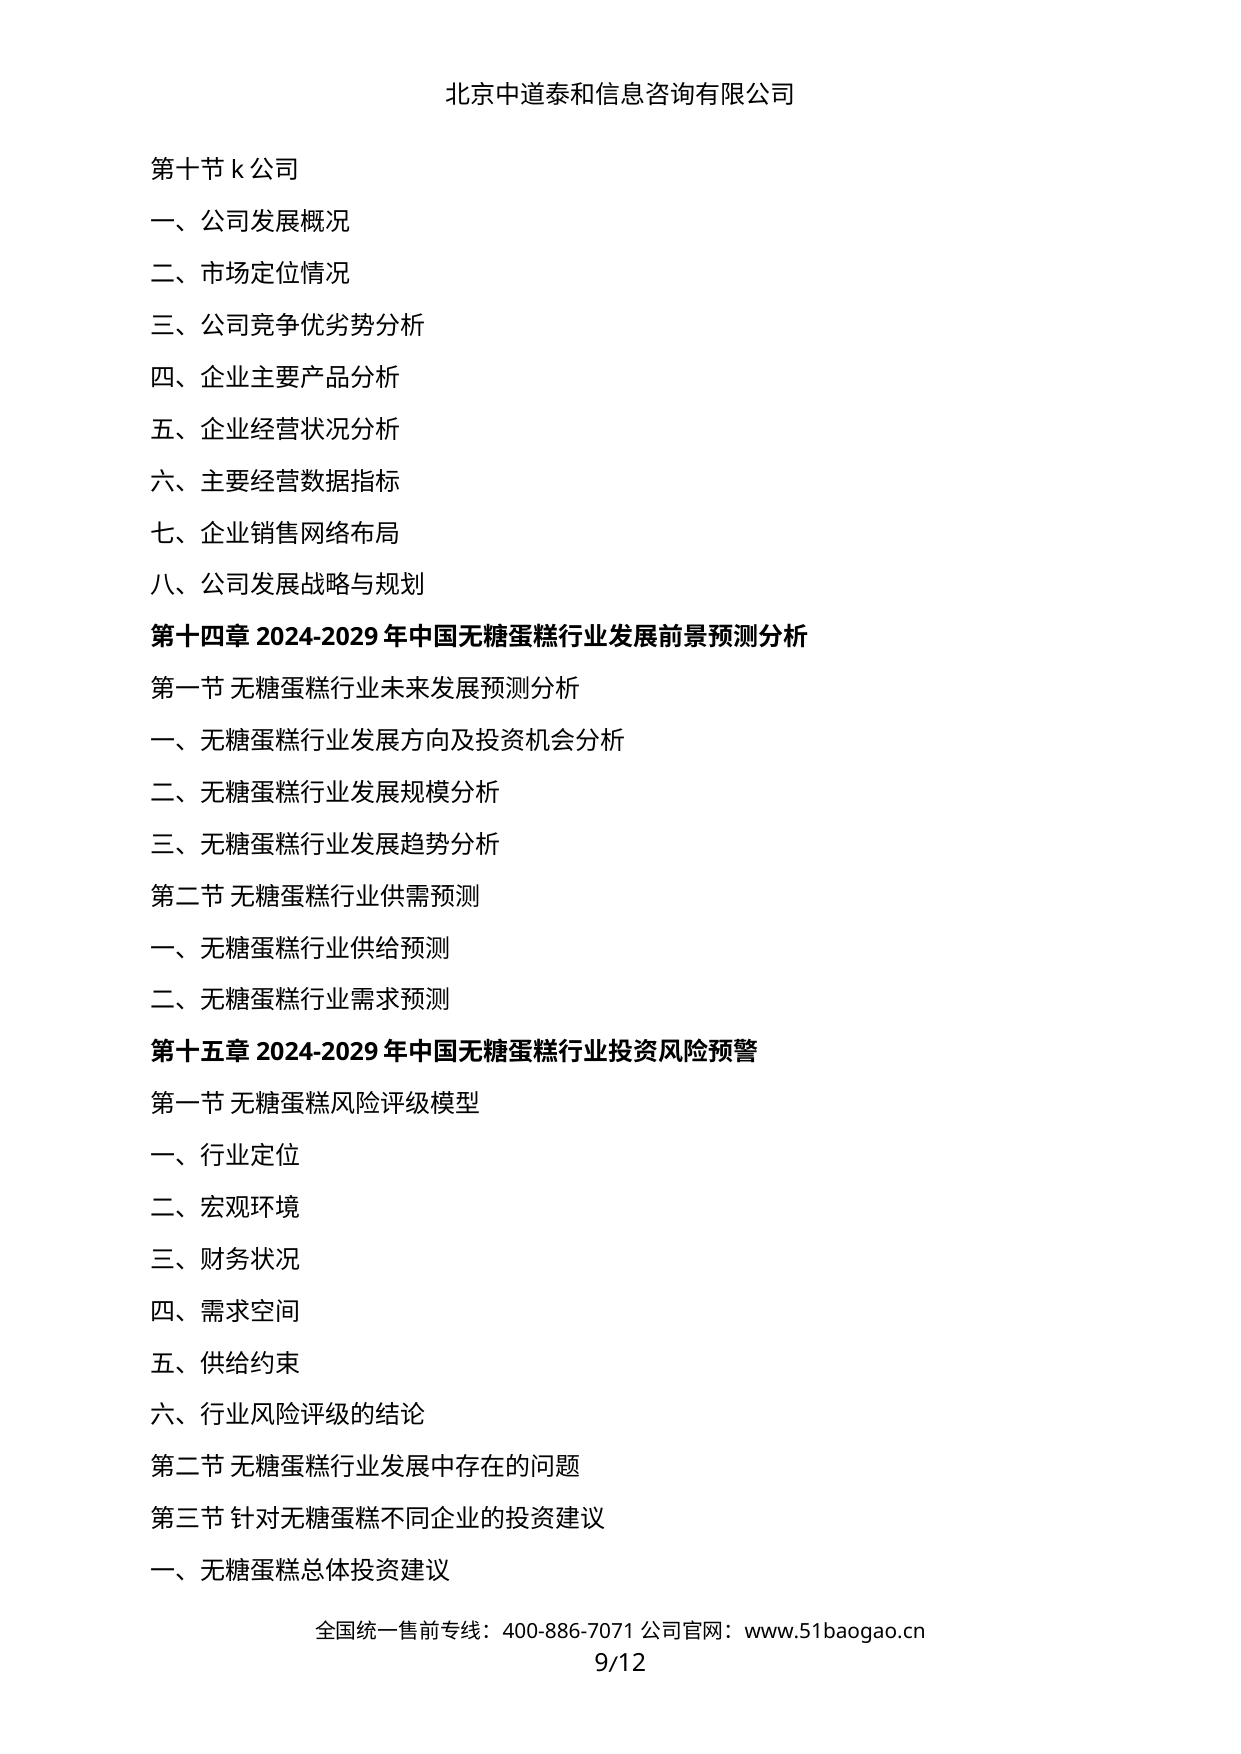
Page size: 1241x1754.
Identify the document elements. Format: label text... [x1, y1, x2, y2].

text 二、无糖蛋糕行业需求预测 [150, 980, 1090, 1016]
text 第三节 针对无糖蛋糕不同企业的投资建议 [150, 1499, 1090, 1535]
text 一、公司发展概况 [150, 202, 1090, 238]
text 三、无糖蛋糕行业发展趋势分析 [150, 824, 1090, 861]
text 第十五章 2024-2029年中国无糖蛋糕行业投资风险预警 [150, 1032, 1090, 1068]
text 一、行业定位 [150, 1136, 1090, 1172]
text 第十节 k公司 [150, 150, 1090, 186]
text 一、无糖蛋糕总体投资建议 [150, 1551, 1090, 1587]
text 六、行业风险评级的结论 [150, 1395, 1090, 1431]
text 六、主要经营数据指标 [150, 461, 1090, 497]
text 第二节 无糖蛋糕行业发展中存在的问题 [150, 1447, 1090, 1483]
text 八、公司发展战略与规划 [150, 565, 1090, 601]
text 五、企业经营状况分析 [150, 409, 1090, 446]
text 三、财务状况 [150, 1239, 1090, 1276]
text 七、企业销售网络布局 [150, 513, 1090, 549]
text 四、企业主要产品分析 [150, 357, 1090, 394]
text 一、无糖蛋糕行业发展方向及投资机会分析 [150, 721, 1090, 757]
text 一、无糖蛋糕行业供给预测 [150, 928, 1090, 964]
text 第十四章 2024-2029年中国无糖蛋糕行业发展前景预测分析 [150, 617, 1090, 653]
text 二、无糖蛋糕行业发展规模分析 [150, 772, 1090, 809]
text 五、供给约束 [150, 1343, 1090, 1379]
text 二、市场定位情况 [150, 254, 1090, 290]
text 四、需求空间 [150, 1291, 1090, 1327]
text 第一节 无糖蛋糕风险评级模型 [150, 1084, 1090, 1120]
text 第一节 无糖蛋糕行业未来发展预测分析 [150, 669, 1090, 705]
text 二、宏观环境 [150, 1187, 1090, 1224]
text 三、公司竞争优劣势分析 [150, 306, 1090, 342]
text 第二节 无糖蛋糕行业供需预测 [150, 876, 1090, 912]
